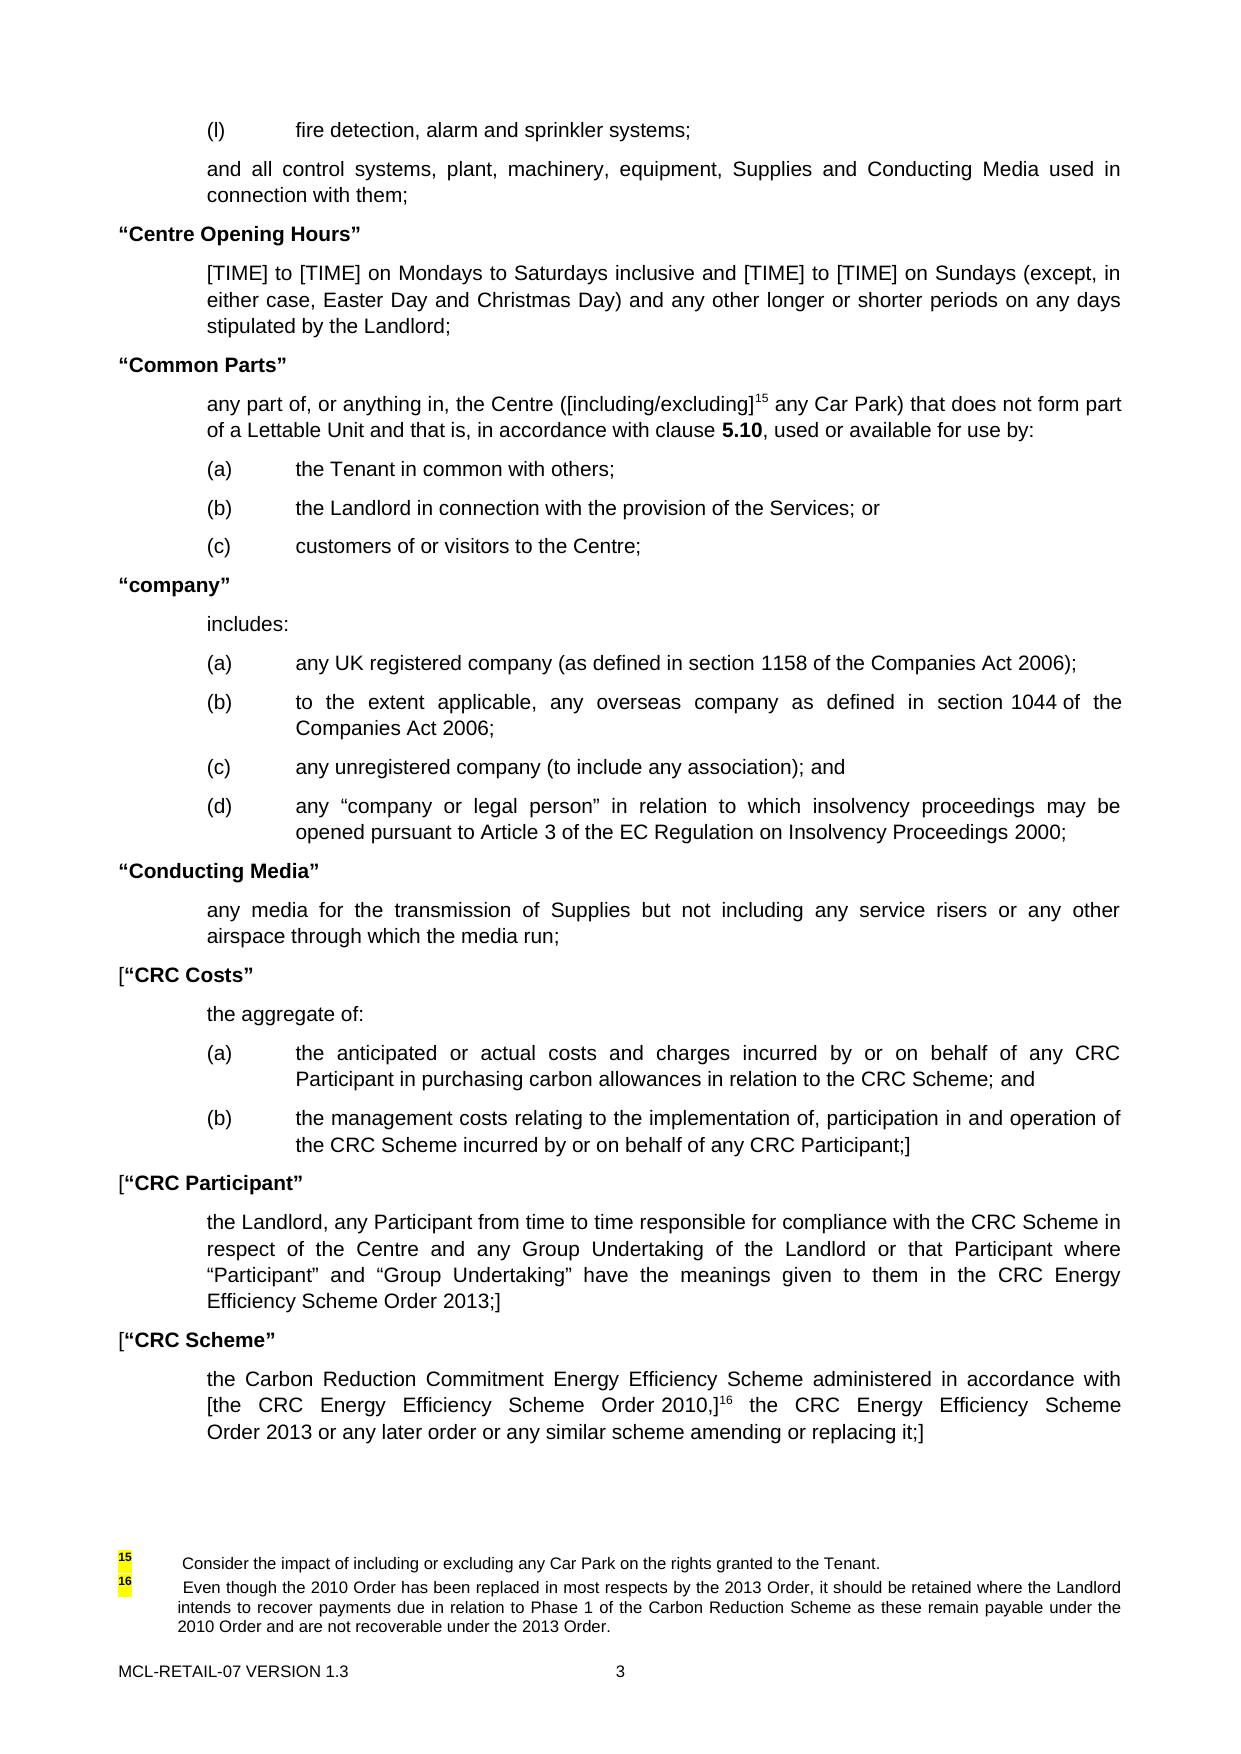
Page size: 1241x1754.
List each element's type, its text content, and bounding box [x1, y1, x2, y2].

text the Carbon Reduction Commitment Energy Efficiency Scheme administered in accordance with [the CRC Energy Efficiency Scheme Order 2010,] the CRC Energy Efficiency Scheme Order 2013 or any later order or any similar scheme amending or replacing it;] [207, 1367, 1122, 1443]
list the anticipated or actual costs and charges incurred by or on behalf of any CRC Participant in purchasing carbon allowances in relation to the CRC Scheme; and [207, 1041, 1122, 1091]
list any UK registered company (as defined in section 1158 of the Companies Act 2006); [207, 651, 1122, 675]
text any part of, or anything in, the Centre ([including/excluding] any Car Park) that does not form part of a Lettable Unit and that is, in accordance with clause 5.10, used or available for use by: [207, 391, 1122, 442]
text [“CRC Scheme” [118, 1328, 1122, 1352]
text fire detection, alarm and sprinkler systems; [207, 118, 1122, 142]
text “Common Parts” [118, 353, 1122, 377]
text “company” [118, 573, 1122, 597]
text the management costs relating to the implementation of, participation in and operation of the CRC Scheme incurred by or on behalf of any CRC Participant;] [207, 1106, 1122, 1156]
text [TIME] to [TIME] on Mondays to Saturdays inclusive and [TIME] to [TIME] on Sundays (except, in either case, Easter Day and Christmas Day) and any other longer or shorter periods on any days stipulated by the Landlord; [207, 261, 1122, 338]
text the Landlord, any Participant from time to time responsible for compliance with the CRC Scheme in respect of the Centre and any Group Undertaking of the Landlord or that Participant where “Participant” and “Group Undertaking” have the meanings given to them in the CRC Energy Efficiency Scheme Order 2013;] [207, 1210, 1122, 1313]
text the aggregate of: [207, 1002, 1122, 1026]
text to the extent applicable, any overseas company as defined in section 1044 of the Companies Act 2006; [207, 690, 1122, 740]
text any media for the transmission of Supplies but not including any service risers or any other airspace through which the media run; [207, 898, 1122, 948]
text [“CRC Participant” [118, 1171, 1122, 1195]
text the Landlord in connection with the provision of the Services; or [207, 496, 1122, 519]
text and all control systems, plant, machinery, equipment, Supplies and Conducting Media used in connection with them; [207, 157, 1122, 207]
text customers of or visitors to the Centre; [207, 534, 1122, 558]
text any “company or legal person” in relation to which insolvency proceedings may be opened pursuant to Article 3 of the EC Regulation on Insolvency Proceedings 2000; [207, 794, 1122, 844]
list the Tenant in common with others; [207, 457, 1122, 481]
text [“CRC Costs” [118, 963, 1122, 987]
text includes: [207, 612, 1122, 636]
text “Conducting Media” [118, 859, 1122, 883]
text any unregistered company (to include any association); and [207, 755, 1122, 779]
text “Centre Opening Hours” [118, 222, 1122, 246]
